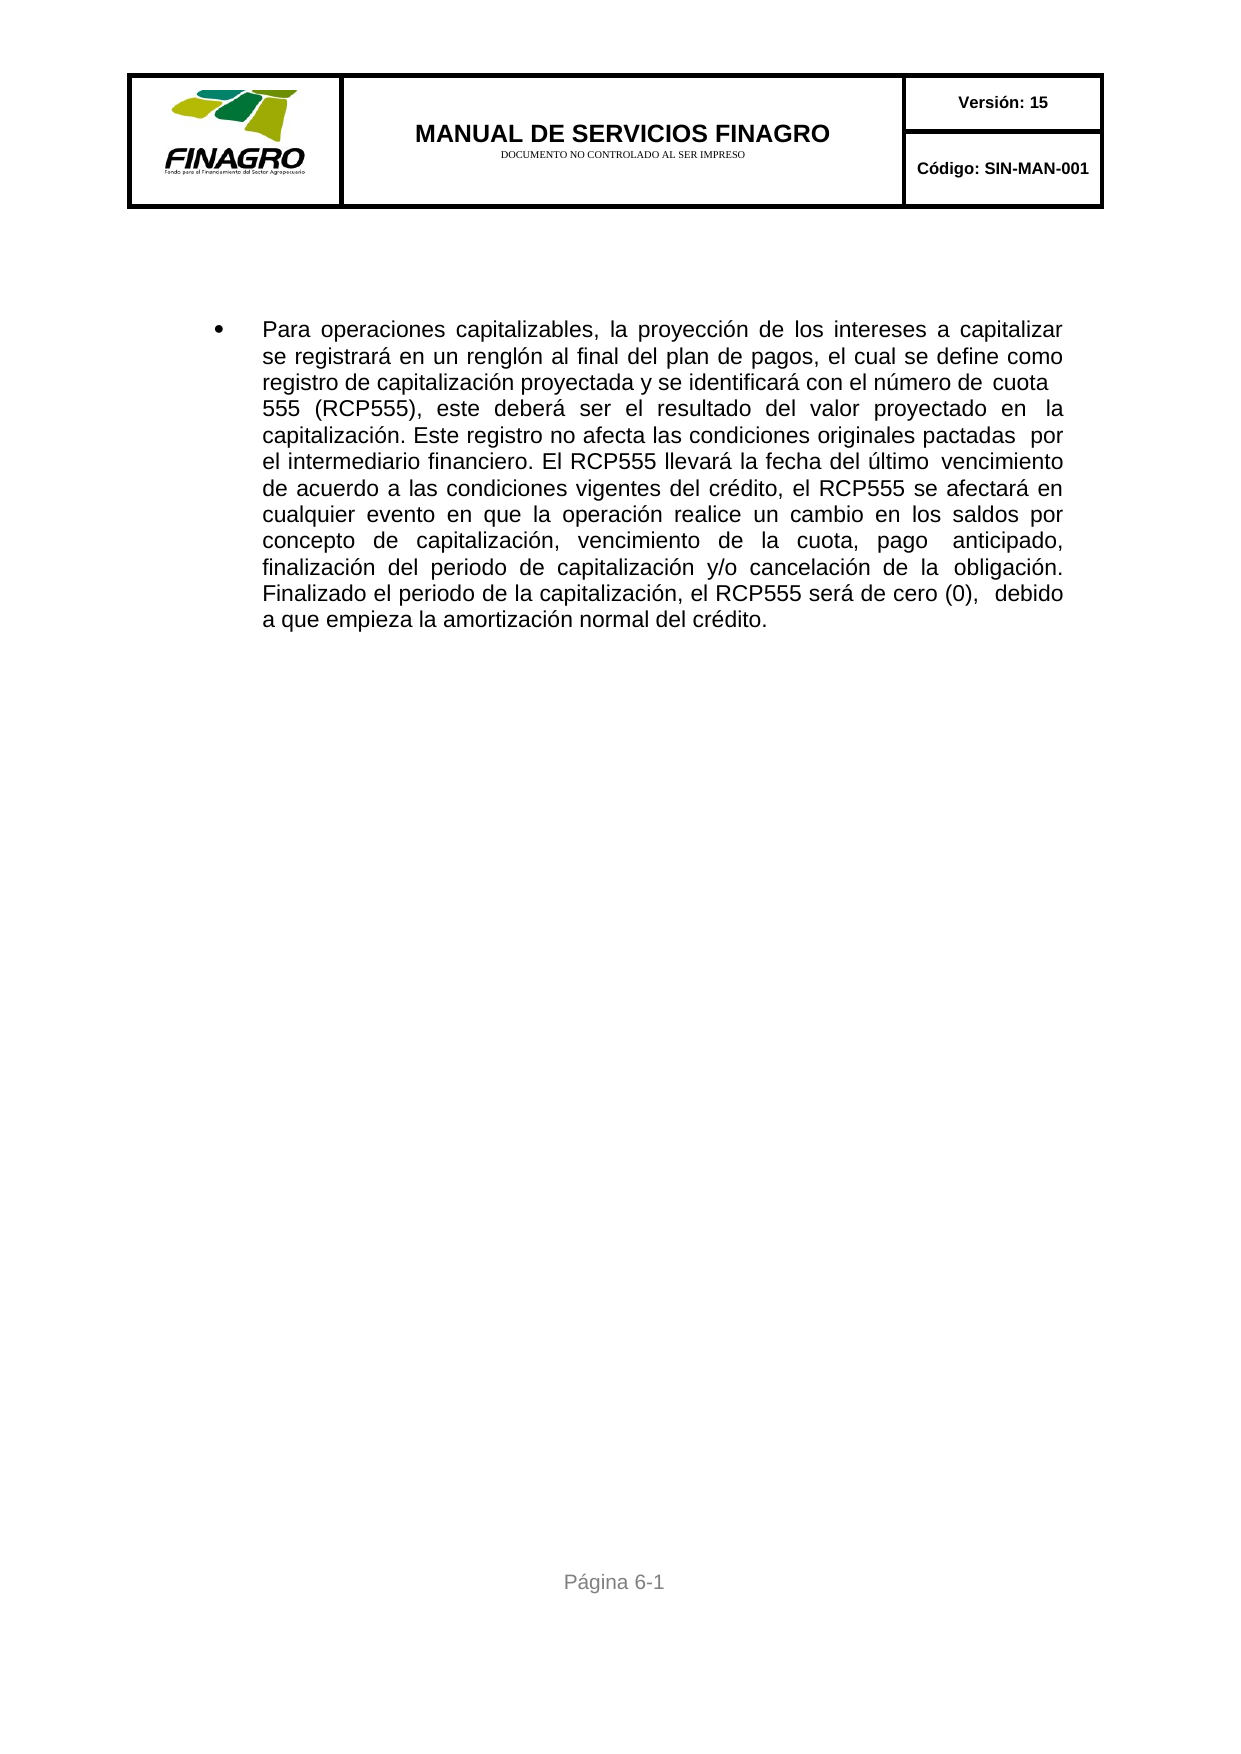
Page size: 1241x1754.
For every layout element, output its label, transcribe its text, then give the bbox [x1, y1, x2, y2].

table_header MANUAL DE SERVICIOS FINAGRO DOCUMENTO NO CONTROLADO AL SER IMPRESO [344, 78, 902, 204]
list Para operaciones capitalizables, la proyección de los intereses a capitalizar se registrará en un renglón al final del plan de pagos, el cual se define como registro de capitalización proyectada y se identificará con el número de cuota [215, 316, 1063, 395]
table_cell Código: SIN-MAN-001 [906, 134, 1100, 204]
picture [159, 90, 308, 179]
table_header Versión: 15 [906, 78, 1100, 129]
table_header [132, 78, 339, 204]
text 555 (RCP555), este deberá ser el resultado del valor proyectado en la capitalización. Este registro no afecta las condiciones originales pactadas por el intermediario financiero. El RCP555 llevará la fecha del último vencimiento de acuerdo a las condiciones vigentes del crédito, el RCP555 se afectará en cualquier evento en que la operación realice un cambio en los saldos por concepto de capitalización, vencimiento de la cuota, pago anticipado, finalización del periodo de capitalización y/o cancelación de la obligación. Finalizado el periodo de la capitalización, el RCP555 será de cero (0), debido a que empieza la amortización normal del crédito. [262, 395, 1063, 633]
text Página 6-1 [521, 1570, 707, 1594]
